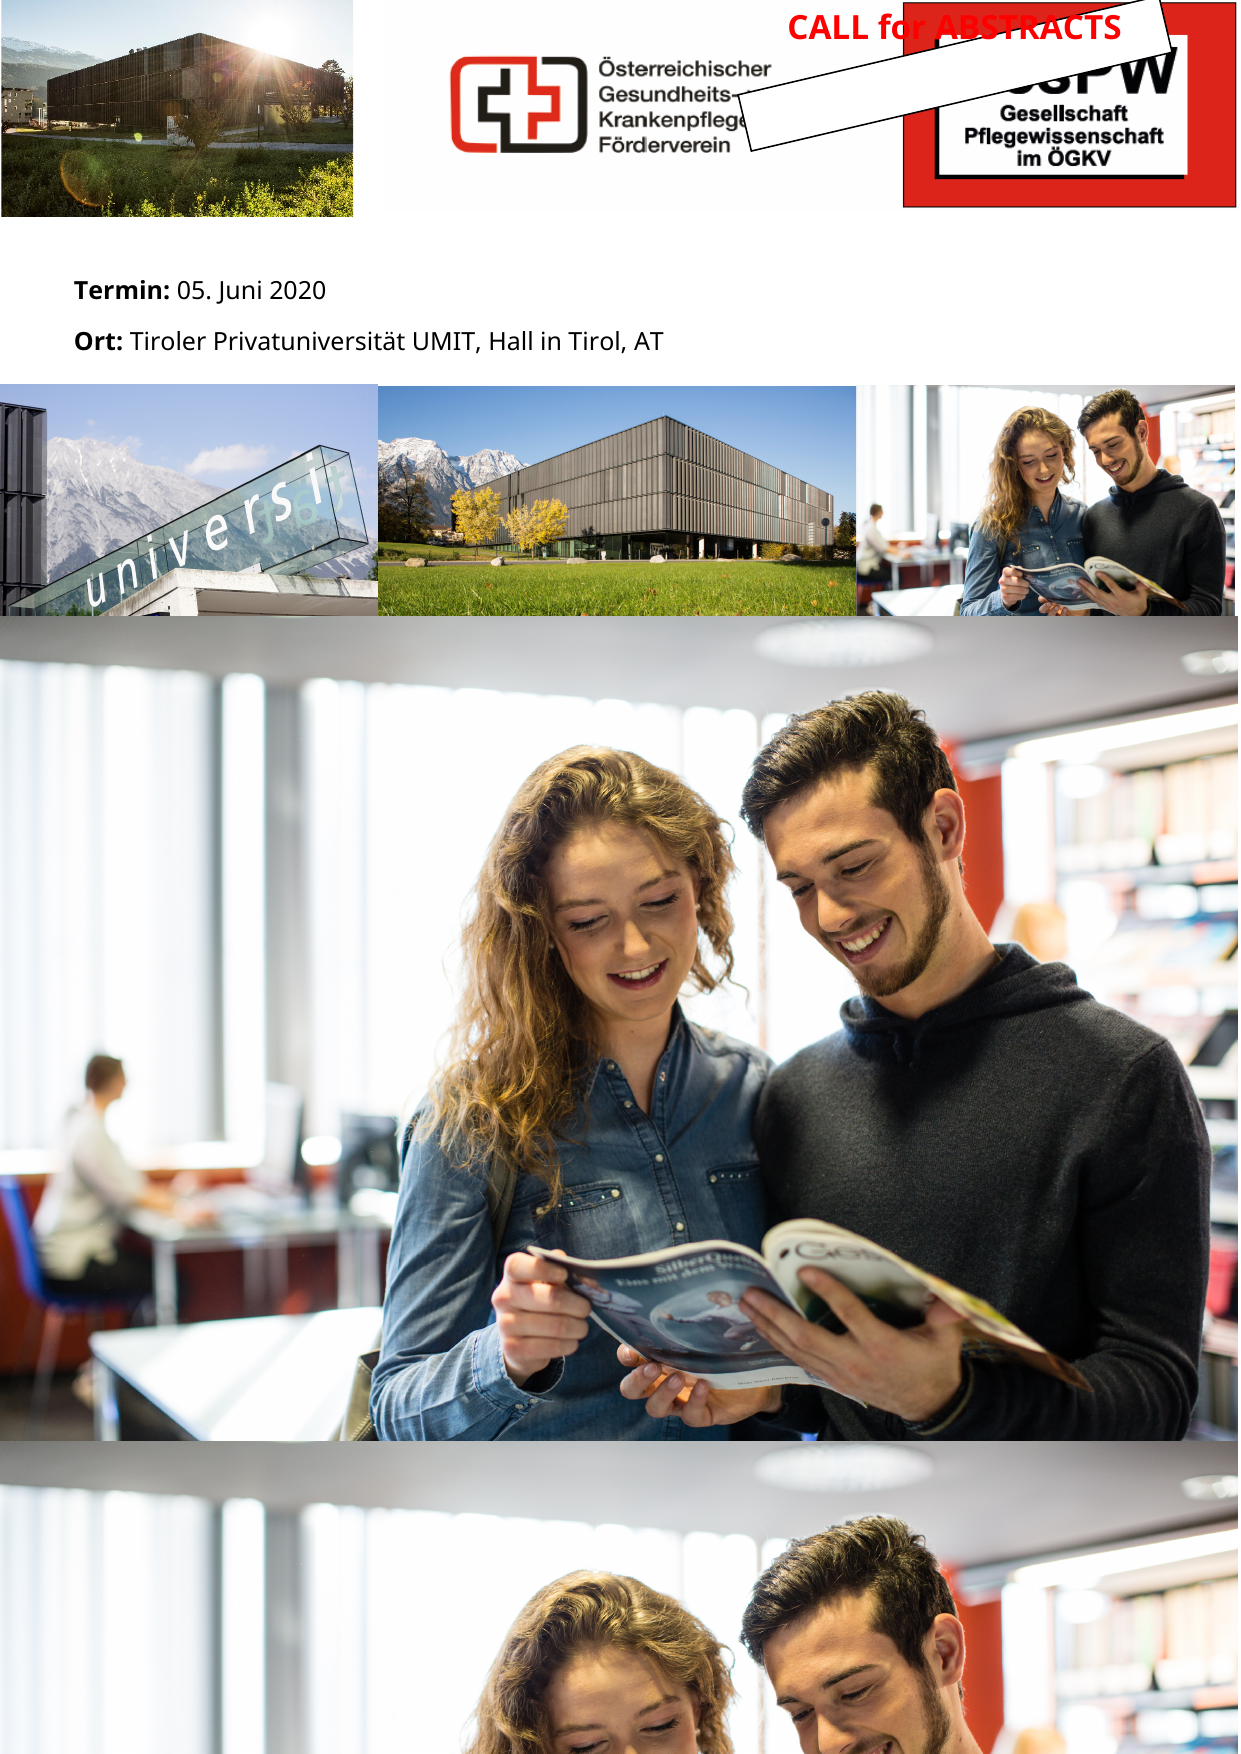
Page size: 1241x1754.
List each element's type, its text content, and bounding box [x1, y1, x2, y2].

picture [0, 0, 357, 219]
text Ort: Tiroler Privatuniversität UMIT, Hall in Tirol, AT [0, 323, 1240, 357]
picture [0, 384, 1238, 1754]
text Termin: 05. Juni 2020 [0, 272, 1240, 306]
